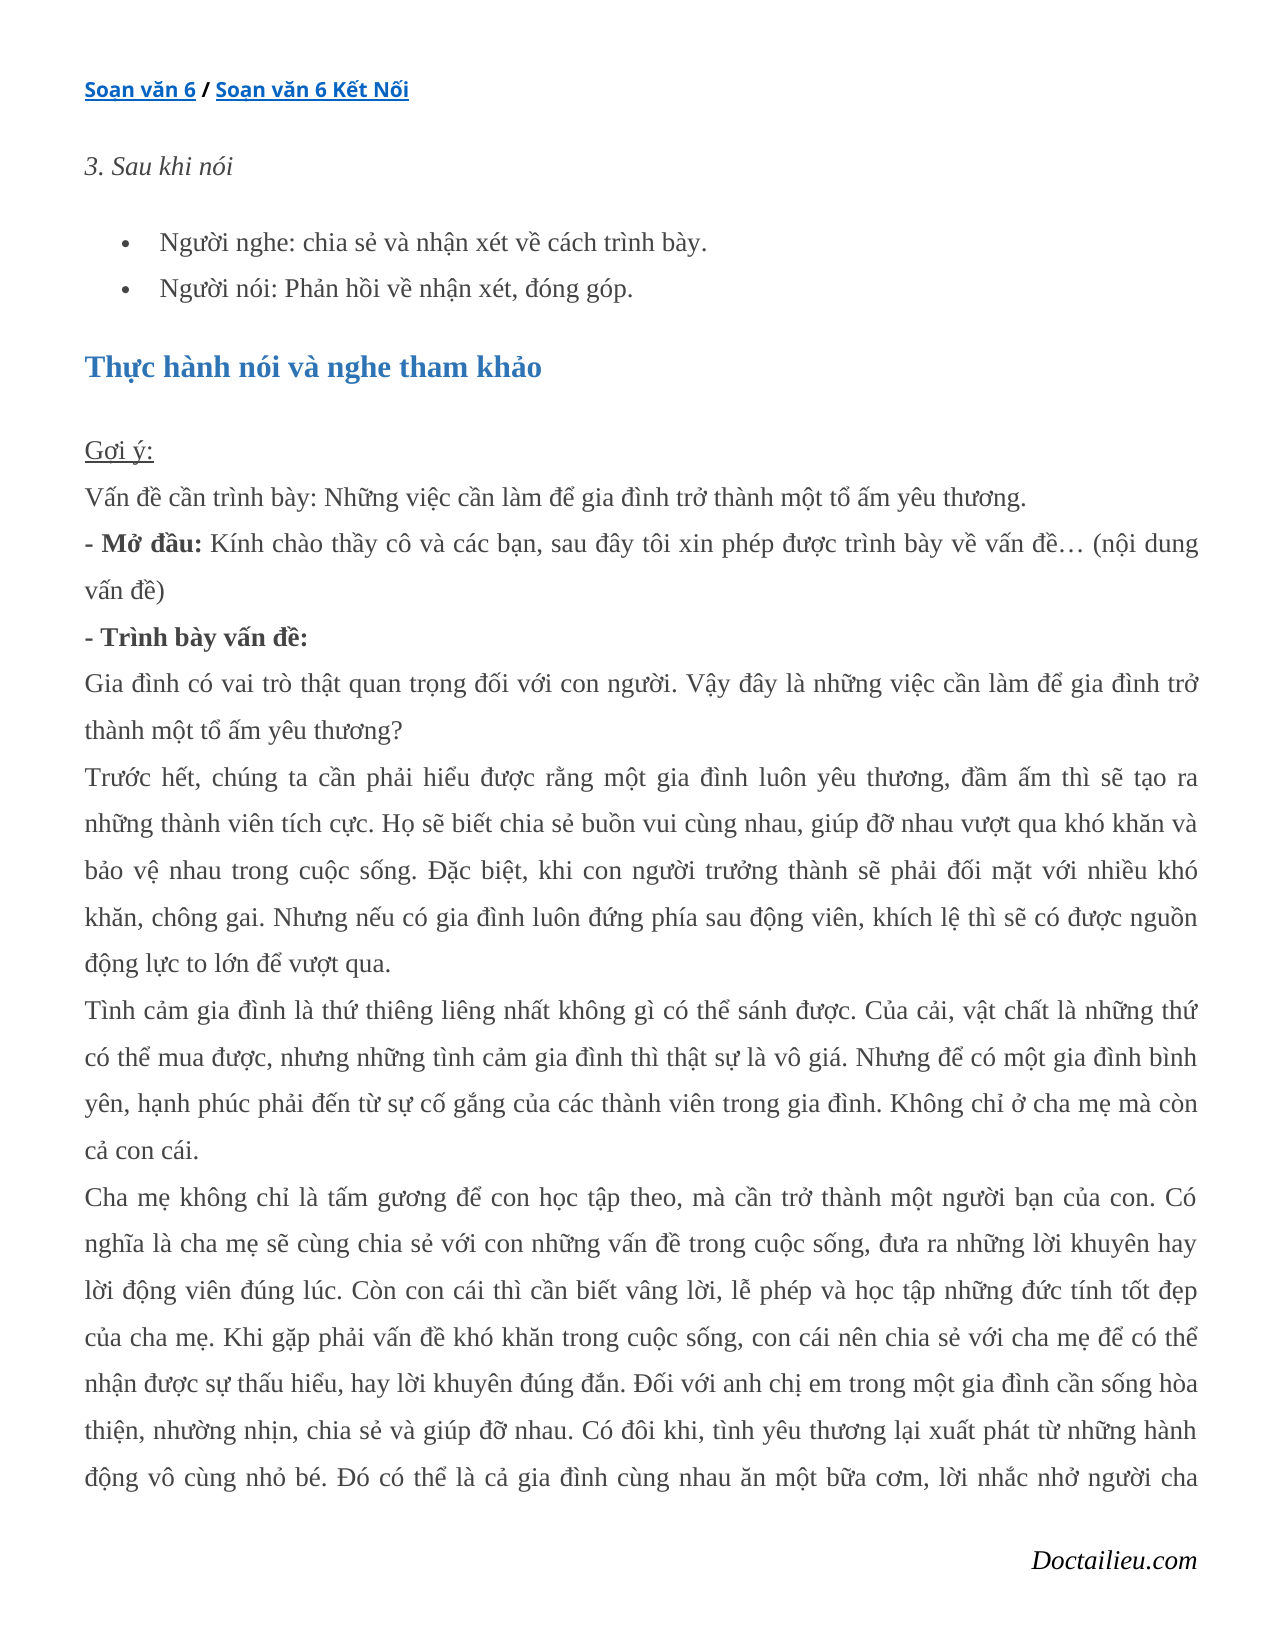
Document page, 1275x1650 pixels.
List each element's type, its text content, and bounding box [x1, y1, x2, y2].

text Vấn đề cần trình bày: Những việc cần làm để gia đình trở thành một tổ ấm yêu thương. [84, 481, 1200, 512]
text Gợi ý: [84, 434, 1200, 465]
text Trước hết, chúng ta cần phải hiểu được rằng một gia đình luôn yêu thương, đầm ấm thì sẽ tạo ra những thành viên tích cực. Họ sẽ biết chia sẻ buồn vui cùng nhau, giúp đỡ nhau vượt qua khó khăn và bảo vệ nhau trong cuộc sống. Đặc biệt, khi con người trưởng thành sẽ phải đối mặt với nhiều khó khăn, chông gai. Nhưng nếu có gia đình luôn đứng phía sau động viên, khích lệ thì sẽ có được nguồn động lực to lớn để vượt qua. [84, 761, 1200, 978]
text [84, 1181, 1200, 1492]
list Người nói: Phản hồi về nhận xét, đóng góp. [122, 272, 1200, 304]
subtitle Thực hành nói và nghe tham khảo [84, 348, 1200, 384]
text - Trình bày vấn đề: [84, 621, 1200, 652]
text Tình cảm gia đình là thứ thiêng liêng nhất không gì có thể sánh được. Của cải, vật chất là những thứ có thể mua được, nhưng những tình cảm gia đình thì thật sự là vô giá. Nhưng để có một gia đình bình yên, hạnh phúc phải đến từ sự cố gắng của các thành viên trong gia đình. Không chỉ ở cha mẹ mà còn cả con cái. [84, 994, 1200, 1165]
text Gia đình có vai trò thật quan trọng đối với con người. Vậy đây là những việc cần làm để gia đình trở thành một tổ ấm yêu thương? [84, 667, 1200, 745]
text - Mở đầu: Kính chào thầy cô và các bạn, sau đây tôi xin phép được trình bày về vấn đề… (nội dung vấn đề) [84, 527, 1200, 605]
list Người nghe: chia sẻ và nhận xét về cách trình bày. [122, 226, 1200, 257]
subtitle 3. Sau khi nói [84, 150, 1200, 181]
